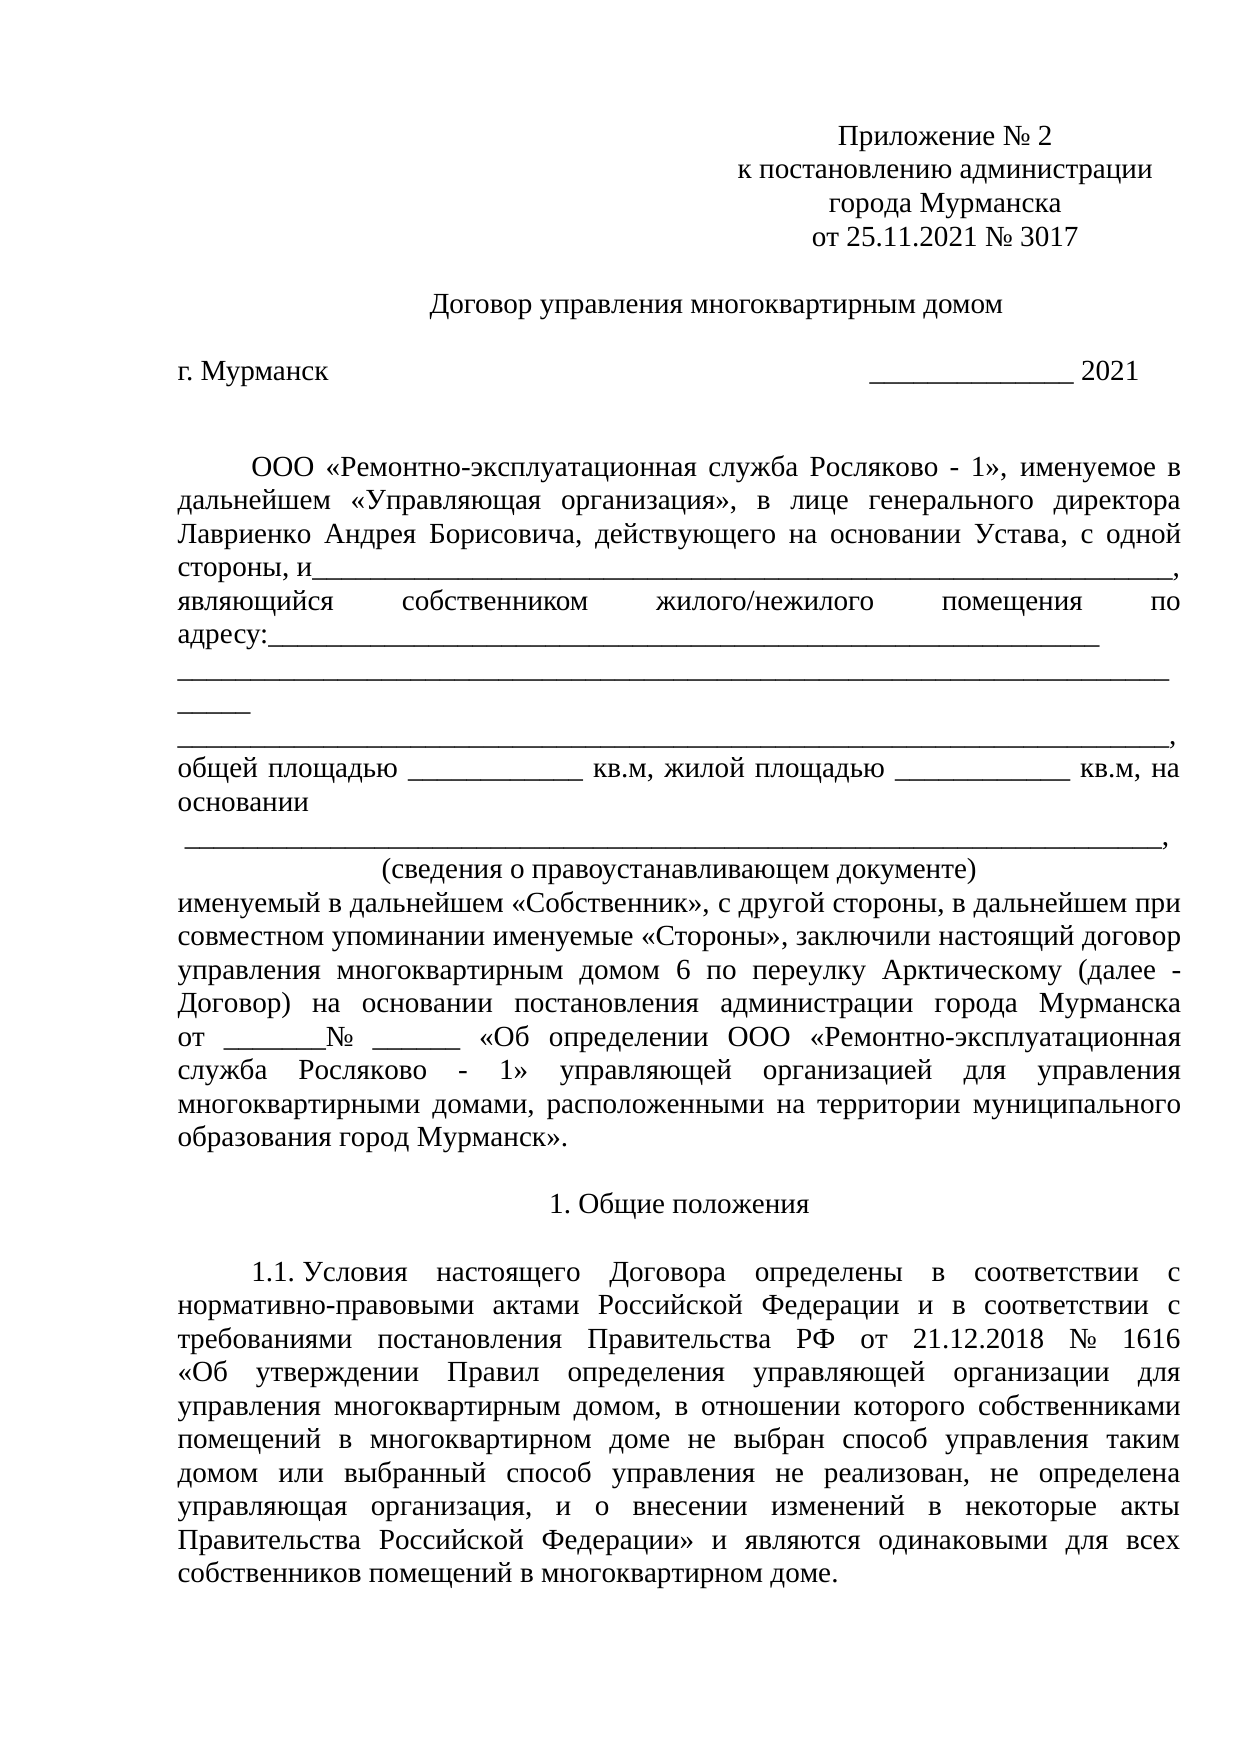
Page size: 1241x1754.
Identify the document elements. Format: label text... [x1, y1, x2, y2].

text ____________________________________________________________________, [177, 717, 1181, 751]
text являющийся собственником жилого/нежилого помещения по адресу:__________________________________________________________________________________________________________________________________ [177, 583, 1181, 717]
text 1. Общие положения [177, 1187, 1181, 1220]
text Приложение № 2 [709, 118, 1181, 152]
text ООО «Ремонтно-эксплуатационная служба Росляково - 1», именуемое в дальнейшем «Управляющая организация», в лице генерального директора Лавриенко Андрея Борисовича, действующего на основании Устава, с одной стороны, и___________________________________________________________, [177, 449, 1181, 583]
text (сведения о правоустанавливающем документе) [177, 851, 1181, 885]
text Договор управления многоквартирным домом [177, 286, 1181, 319]
text именуемый в дальнейшем «Собственник», с другой стороны, в дальнейшем при совместном упоминании именуемые «Стороны», заключили настоящий договор управления многоквартирным домом 6 по переулку Арктическому (далее - Договор) на основании постановления администрации города Мурманска от _______№ ______ «Об определении ООО «Ремонтно-эксплуатационная служба Росляково - 1» управляющей организацией для управления многоквартирными домами, расположенными на территории муниципального образования город Мурманск». [177, 885, 1181, 1153]
text ___________________________________________________________________, [177, 818, 1181, 851]
text 1.1. Условия настоящего Договора определены в соответствии с нормативно-правовыми актами Российской Федерации и в соответствии с требованиями постановления Правительства РФ от 21.12.2018 № 1616 «Об утверждении Правил определения управляющей организации для управления многоквартирным домом, в отношении которого собственниками помещений в многоквартирном доме не выбран способ управления таким домом или выбранный способ управления не реализован, не определена управляющая организация, и о внесении изменений в некоторые акты Правительства Российской Федерации» и являются одинаковыми для всех собственников помещений в многоквартирном доме. [177, 1254, 1181, 1589]
text общей площадью ____________ кв.м, жилой площадью ____________ кв.м, на основании [177, 751, 1181, 818]
text г. Мурманск ______________ 2021 [177, 353, 1181, 386]
text к постановлению администрации города Мурманска [709, 152, 1181, 219]
text от 25.11.2021 № 3017 [709, 219, 1181, 252]
